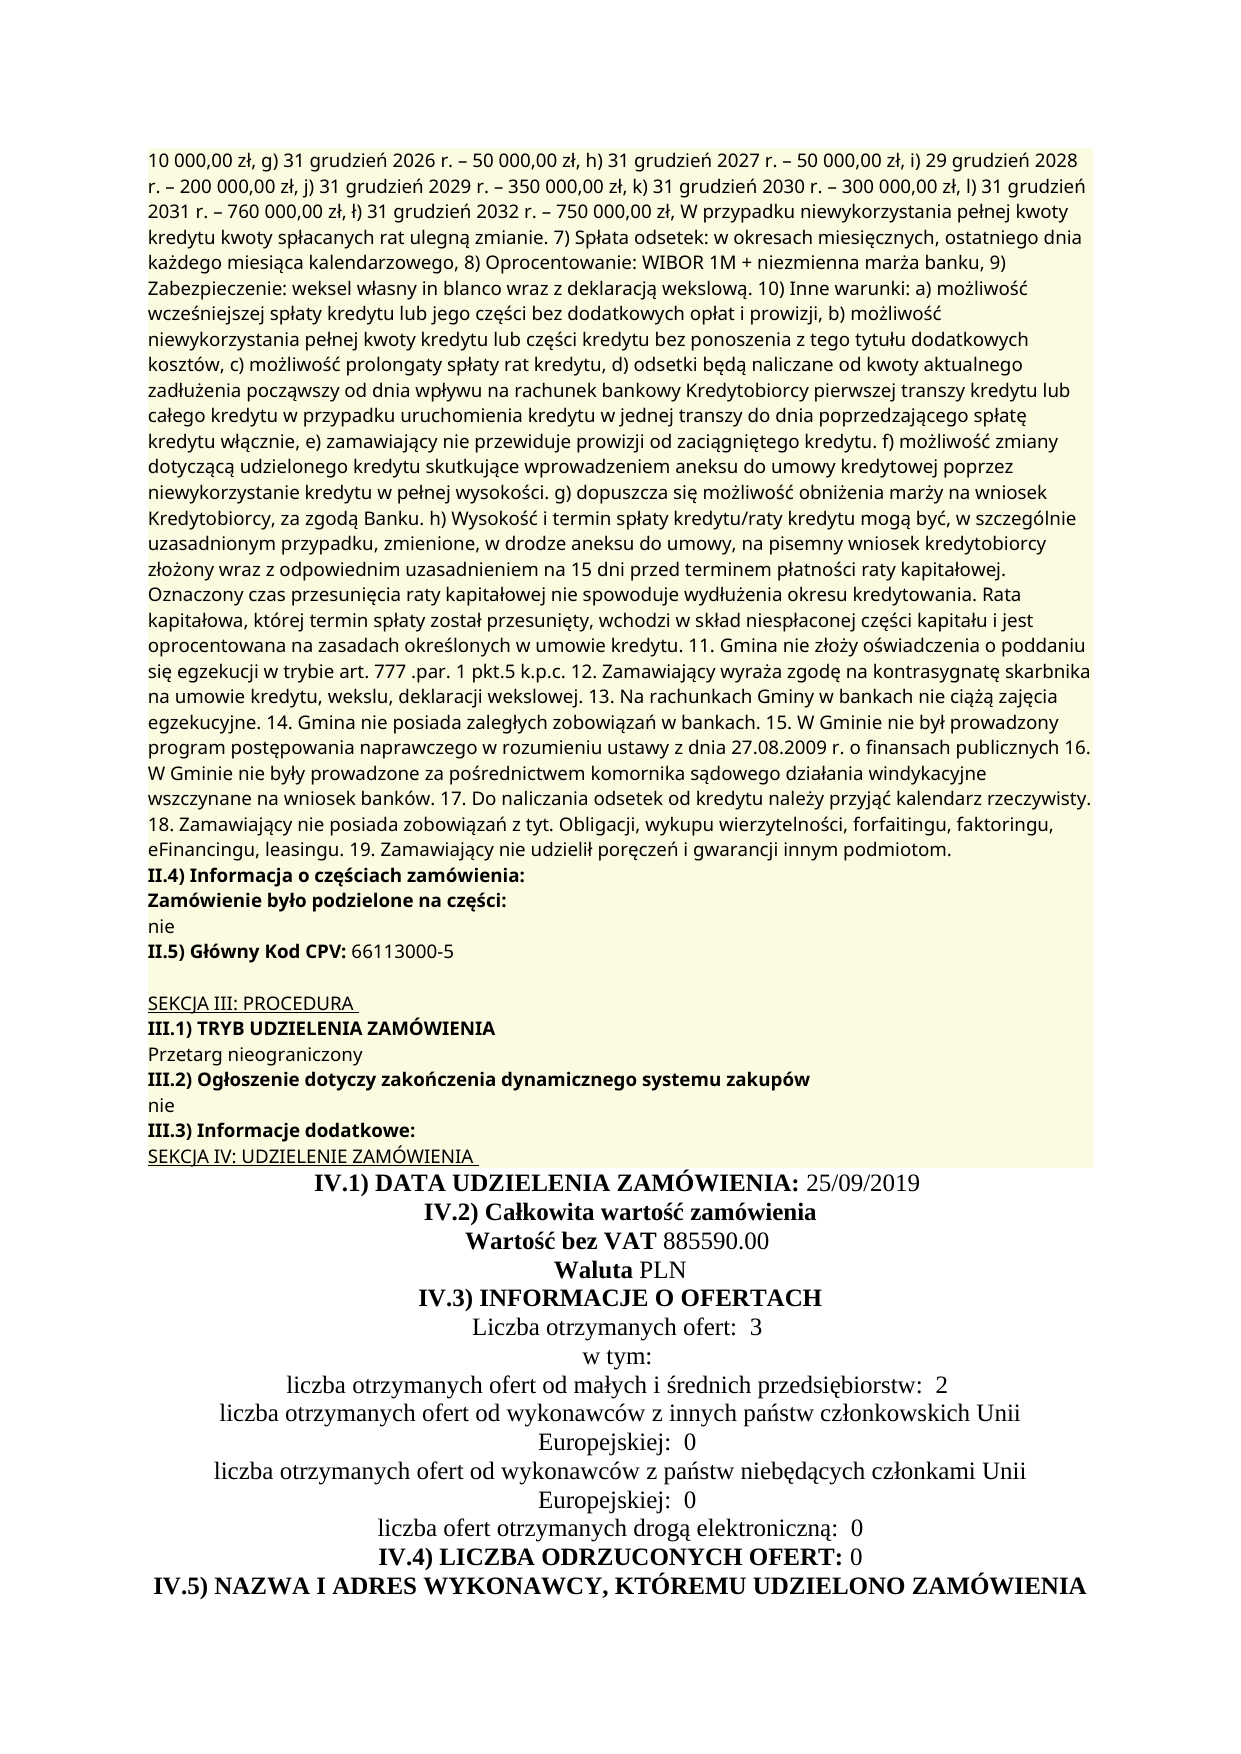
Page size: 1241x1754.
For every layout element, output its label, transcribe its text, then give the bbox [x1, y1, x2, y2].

text III.1) TRYB UDZIELENIA ZAMÓWIENIA [148, 1015, 1093, 1041]
text III.3) Informacje dodatkowe: [148, 1117, 1093, 1143]
text Przetarg nieograniczony [148, 1041, 1093, 1066]
text III.2) Ogłoszenie dotyczy zakończenia dynamicznego systemu zakupów [148, 1066, 1093, 1092]
text nie [148, 1092, 1093, 1117]
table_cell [148, 1169, 1093, 1600]
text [148, 148, 1093, 862]
text II.5) Główny Kod CPV: 66113000-5 [148, 939, 1093, 964]
text II.4) Informacja o częściach zamówienia: Zamówienie było podzielone na części: [148, 862, 1093, 913]
text SEKCJA IV: UDZIELENIE ZAMÓWIENIA [148, 1143, 1093, 1168]
text nie [148, 913, 1093, 939]
text SEKCJA III: PROCEDURA [148, 990, 1093, 1015]
